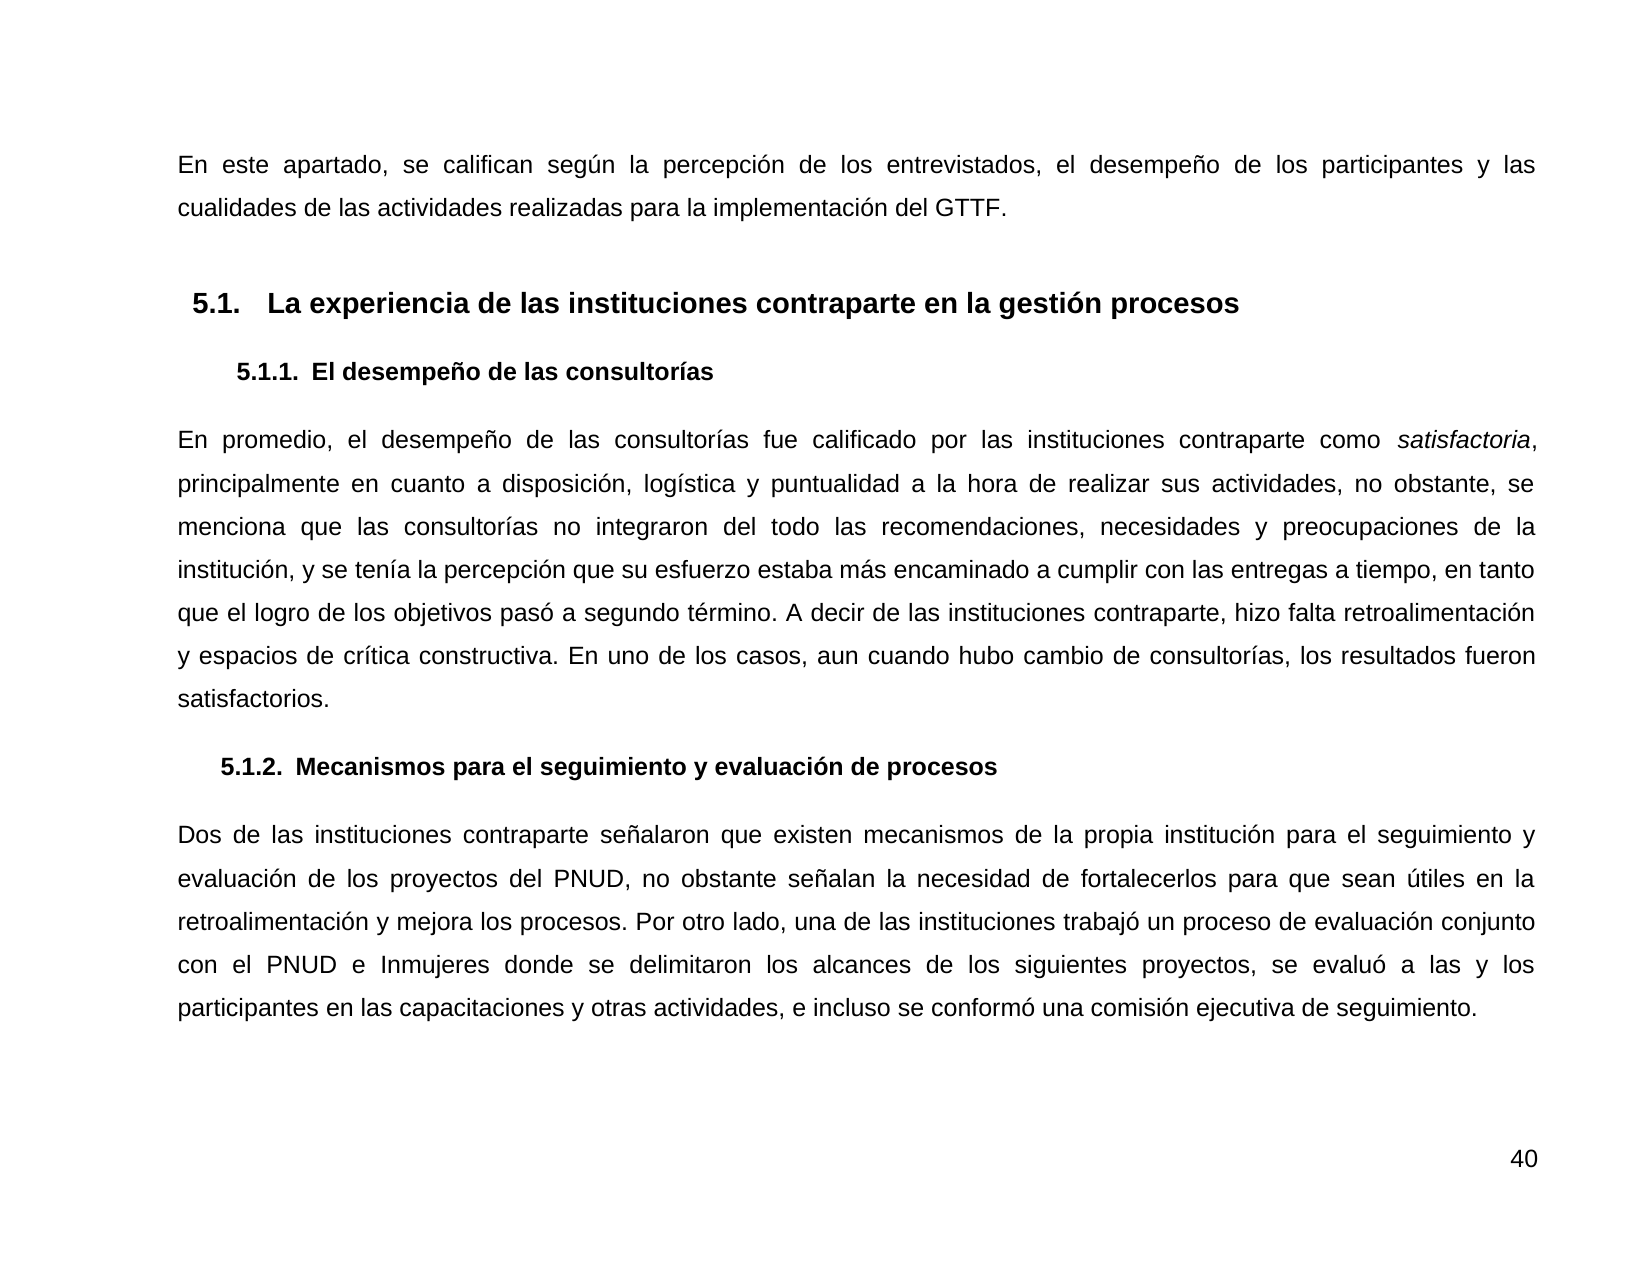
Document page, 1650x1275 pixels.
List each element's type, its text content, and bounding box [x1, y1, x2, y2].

subtitle La experiencia de las instituciones contraparte en la gestión procesos [192, 286, 1538, 320]
subtitle Mecanismos para el seguimiento y evaluación de procesos [220, 752, 1538, 781]
subtitle El desempeño de las consultorías [236, 357, 1538, 386]
text Dos de las instituciones contraparte señalaron que existen mecanismos de la propia institución para el seguimiento y evaluación de los proyectos del PNUD, no obstante señalan la necesidad de fortalecerlos para que sean útiles en la retroalimentación y mejora los procesos. Por otro lado, una de las instituciones trabajó un proceso de evaluación conjunto con el PNUD e Inmujeres donde se delimitaron los alcances de los siguientes proyectos, se evaluó a las y los participantes en las capacitaciones y otras actividades, e incluso se conformó una comisión ejecutiva de seguimiento. [177, 821, 1538, 1022]
text En promedio, el desempeño de las consultorías fue calificado por las instituciones contraparte como satisfactoria, principalmente en cuanto a disposición, logística y puntualidad a la hora de realizar sus actividades, no obstante, se menciona que las consultorías no integraron del todo las recomendaciones, necesidades y preocupaciones de la institución, y se tenía la percepción que su esfuerzo estaba más encaminado a cumplir con las entregas a tiempo, en tanto que el logro de los objetivos pasó a segundo término. A decir de las instituciones contraparte, hizo falta retroalimentación y espacios de crítica constructiva. En uno de los casos, aun cuando hubo cambio de consultorías, los resultados fueron satisfactorios. [177, 426, 1538, 713]
subtitle En este apartado, se califican según la percepción de los entrevistados, el desempeño de los participantes y las cualidades de las actividades realizadas para la implementación del GTTF. [177, 150, 1538, 222]
